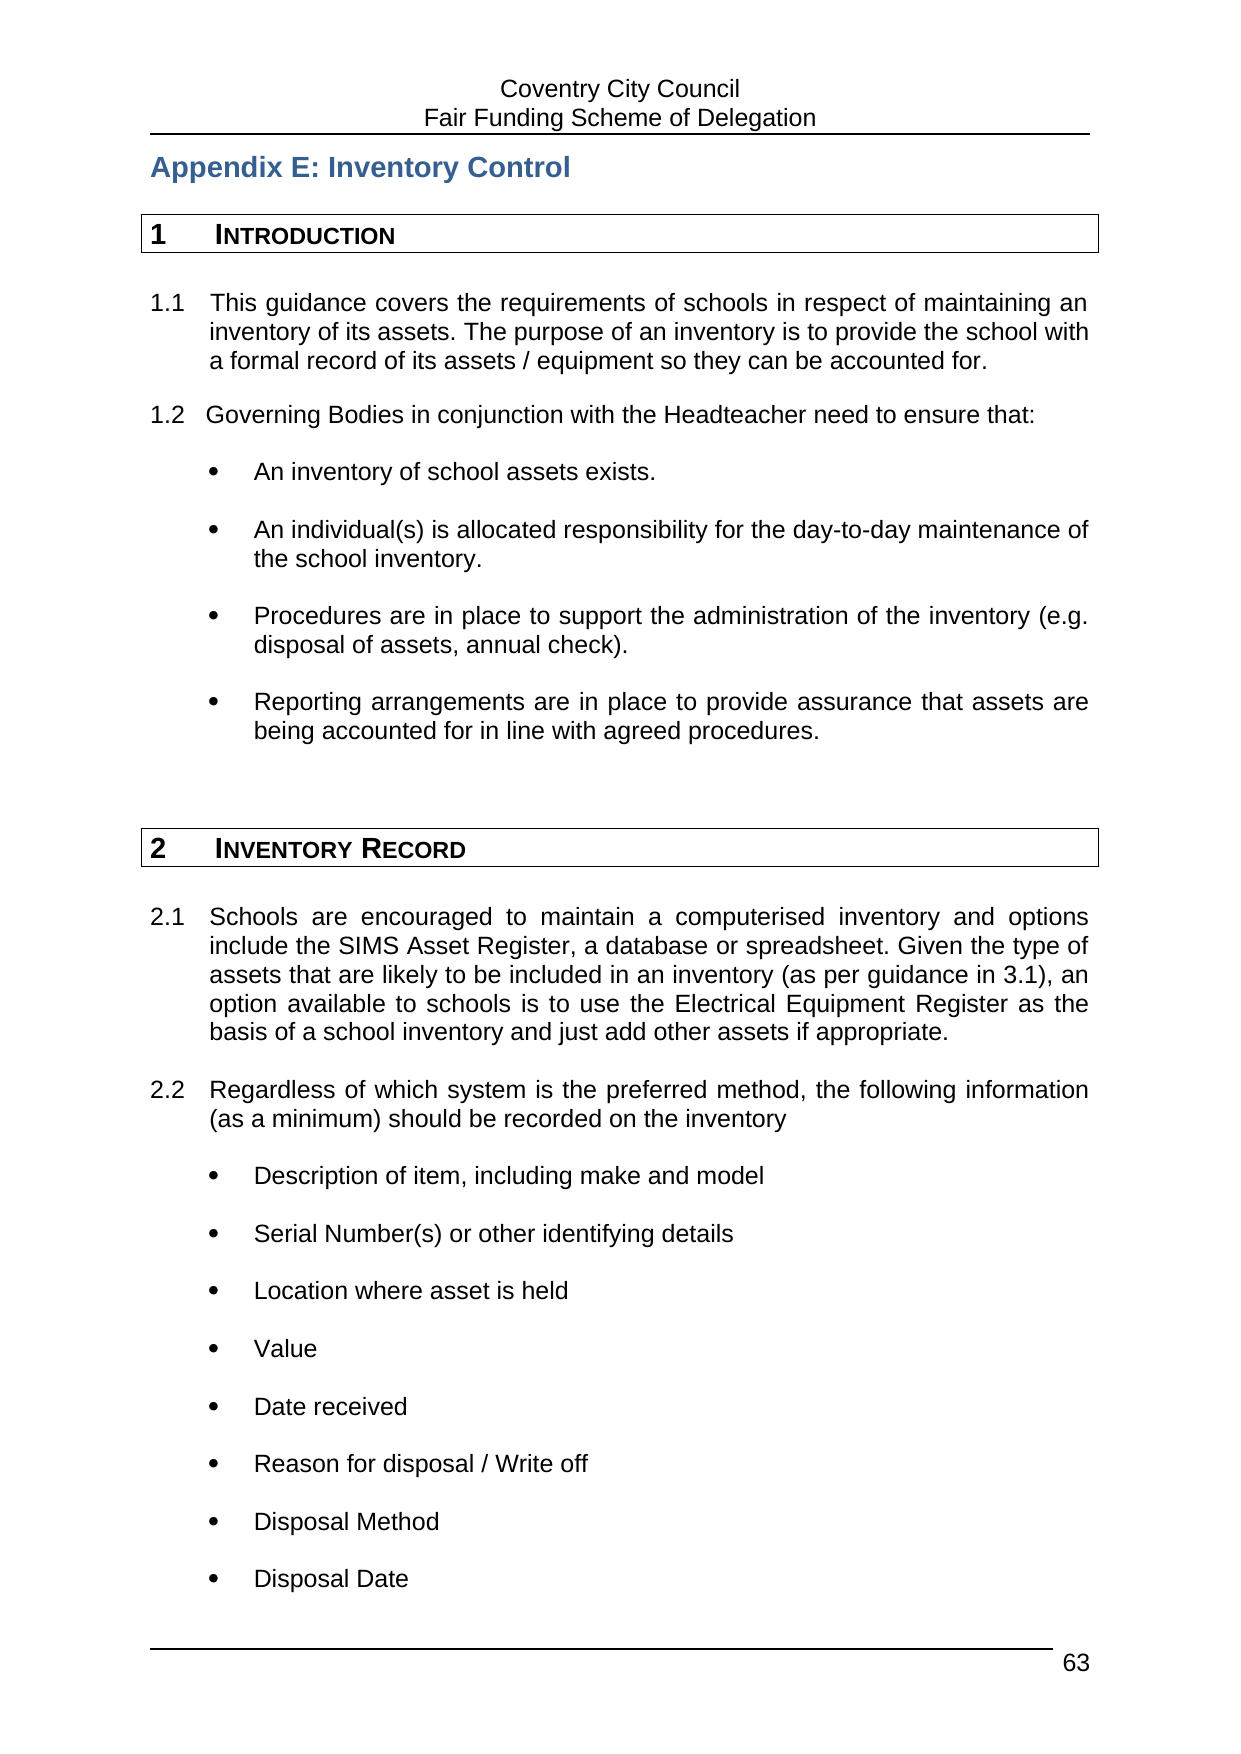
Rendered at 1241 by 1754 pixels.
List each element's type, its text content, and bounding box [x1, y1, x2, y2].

list Serial Number(s) or other identifying details [209, 1219, 1090, 1247]
list Date received [209, 1391, 1090, 1420]
list 1.1 This guidance covers the requirements of schools in respect of maintaining an inventory of its assets. The purpose of an inventory is to provide the school with a formal record of its assets / equipment so they can be accounted for. [150, 288, 1090, 374]
list Description of item, including make and model [209, 1161, 1090, 1190]
list Disposal Method [209, 1507, 1090, 1536]
text 2.1 Schools are encouraged to maintain a computerised inventory and options include the SIMS Asset Register, a database or spreadsheet. Given the type of assets that are likely to be included in an inventory (as per guidance in 3.1), an option available to schools is to use the Electrical Equipment Register as the basis of a school inventory and just add other assets if appropriate. [150, 902, 1090, 1046]
list Reporting arrangements are in place to provide assurance that assets are being accounted for in line with agreed procedures. [209, 687, 1090, 745]
list Location where asset is held [209, 1276, 1090, 1305]
list An inventory of school assets exists. [209, 457, 1090, 486]
text 2 Inventory Record [142, 829, 1098, 866]
list Disposal Date [209, 1564, 1090, 1593]
list Value [209, 1334, 1090, 1363]
text 2.2 Regardless of which system is the preferred method, the following information (as a minimum) should be recorded on the inventory [150, 1075, 1090, 1132]
list 1.2 Governing Bodies in conjunction with the Headteacher need to ensure that: [150, 399, 1090, 428]
text Appendix E: Inventory Control [150, 150, 1090, 183]
list An individual(s) is allocated responsibility for the day-to-day maintenance of the school inventory. [209, 515, 1090, 572]
list Reason for disposal / Write off [209, 1449, 1090, 1478]
text 1 Introduction [142, 215, 1098, 252]
list Procedures are in place to support the administration of the inventory (e.g. disposal of assets, annual check). [209, 601, 1090, 659]
